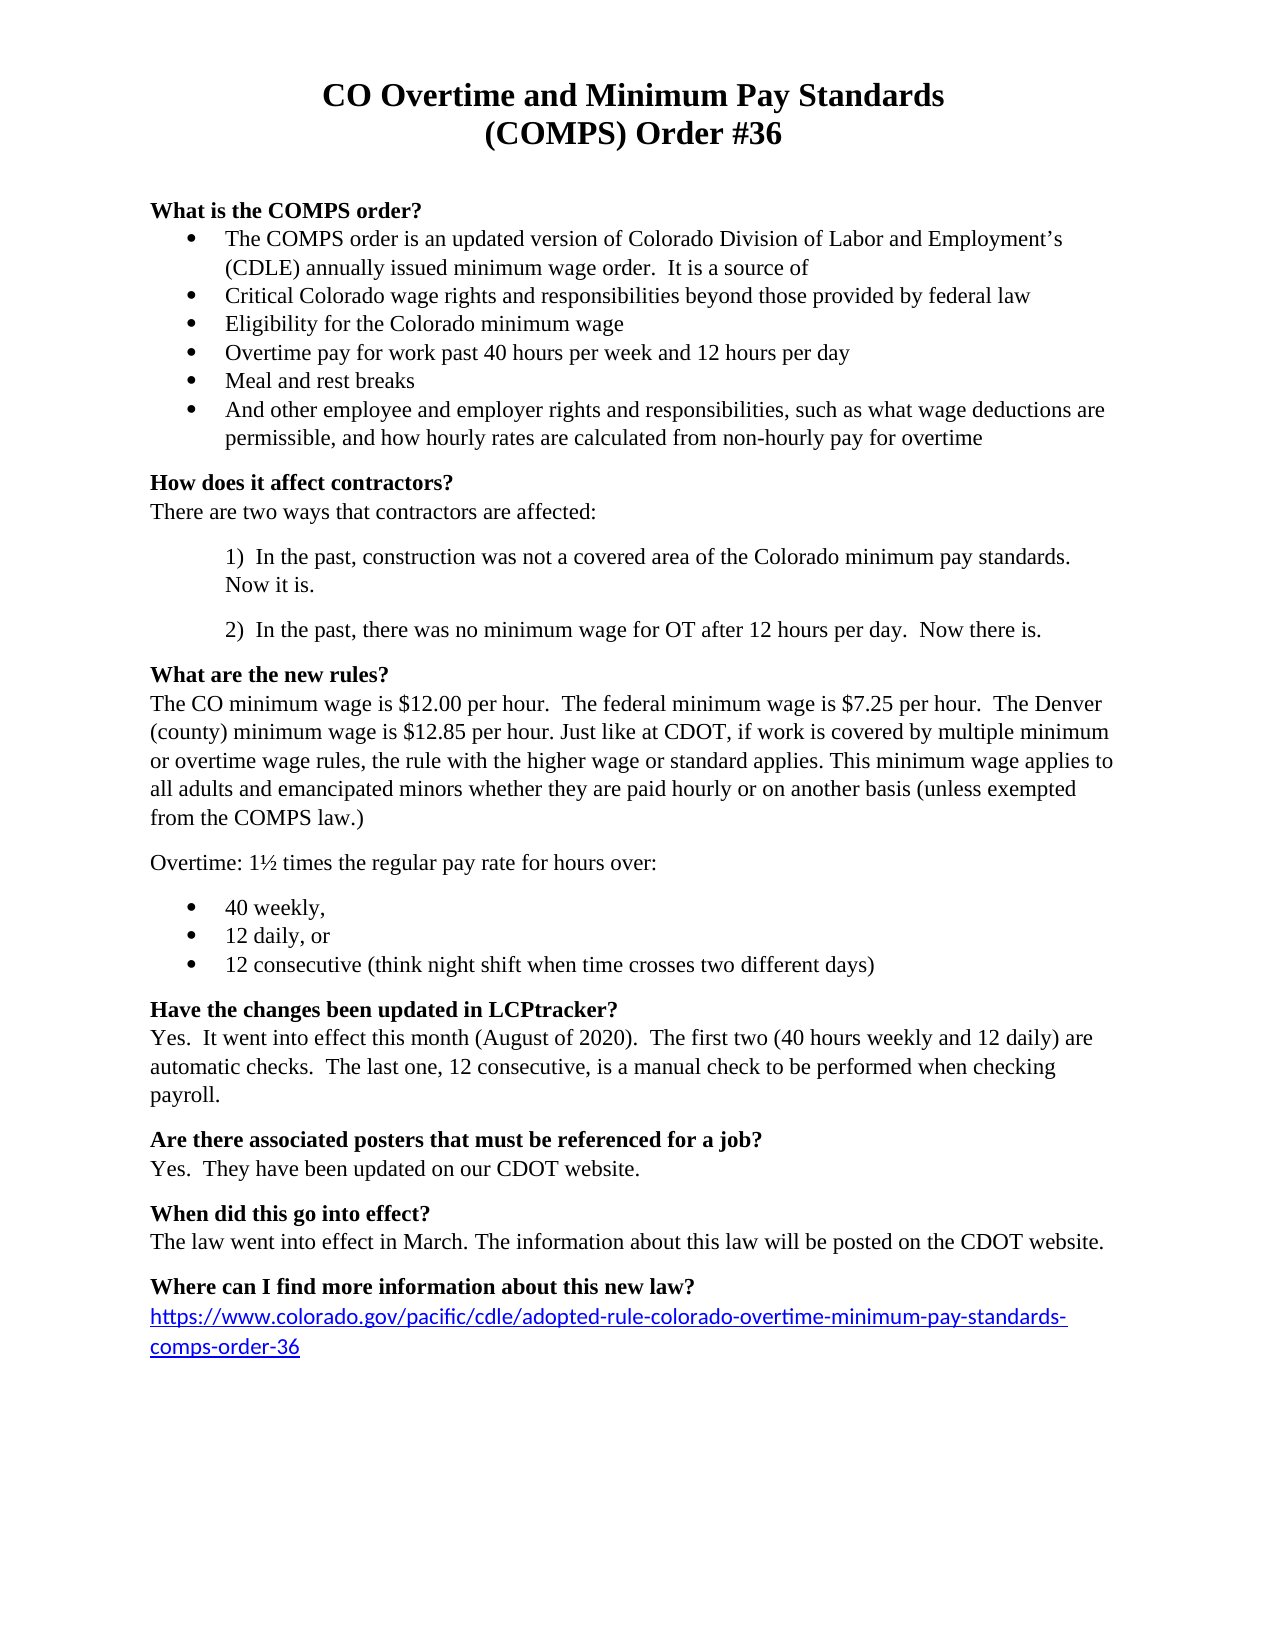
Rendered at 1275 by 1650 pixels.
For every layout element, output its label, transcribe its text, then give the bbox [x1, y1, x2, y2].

list 12 consecutive (think night shift when time crosses two different days) [187, 951, 1125, 977]
text 1) In the past, construction was not a covered area of the Colorado minimum pay standards. Now it is. [225, 543, 1125, 598]
text Overtime: 1½ times the regular pay rate for hours over: [150, 849, 1125, 875]
text What is the COMPS order? [150, 197, 1125, 223]
text When did this go into effect? [150, 1200, 1125, 1226]
text https://www.colorado.gov/pacific/cdle/adopted-rule-colorado-overtime-minimum-pay-standards-comps-order-36 [150, 1302, 1125, 1360]
text There are two ways that contractors are affected: [150, 498, 1125, 524]
list Meal and rest breaks [187, 367, 1125, 394]
text Yes. They have been updated on our CDOT website. [150, 1155, 1125, 1181]
list The COMPS order is an updated version of Colorado Division of Labor and Employment’s (CDLE) annually issued minimum wage order. It is a source of [187, 225, 1125, 280]
text The law went into effect in March. The information about this law will be posted on the CDOT website. [150, 1228, 1125, 1255]
text Have the changes been updated in LCPtracker? [150, 996, 1125, 1022]
list Critical Colorado wage rights and responsibilities beyond those provided by federal law [187, 282, 1125, 308]
list And other employee and employer rights and responsibilities, such as what wage deductions are permissible, and how hourly rates are calculated from non-hourly pay for overtime [187, 396, 1125, 451]
text What are the new rules? [150, 662, 1125, 688]
list 40 weekly, [187, 894, 1125, 920]
text 2) In the past, there was no minimum wage for OT after 12 hours per day. Now there is. [225, 616, 1125, 643]
text Are there associated posters that must be referenced for a job? [150, 1126, 1125, 1153]
text How does it affect contractors? [150, 469, 1125, 496]
list 12 daily, or [187, 922, 1125, 949]
list Eligibility for the Colorado minimum wage [187, 311, 1125, 337]
text Where can I find more information about this new law? [150, 1273, 1125, 1300]
list Overtime pay for work past 40 hours per week and 12 hours per day [187, 339, 1125, 365]
text Yes. It went into effect this month (August of 2020). The first two (40 hours weekly and 12 daily) are automatic checks. The last one, 12 consecutive, is a manual check to be performed when checking payroll. [150, 1024, 1125, 1108]
text The CO minimum wage is $12.00 per hour. The federal minimum wage is $7.25 per hour. The Denver (county) minimum wage is $12.85 per hour. Just like at CDOT, if work is covered by multiple minimum or overtime wage rules, the rule with the higher wage or standard applies. This minimum wage applies to all adults and emancipated minors whether they are paid hourly or on another basis (unless exempted from the COMPS law.) [150, 690, 1125, 830]
